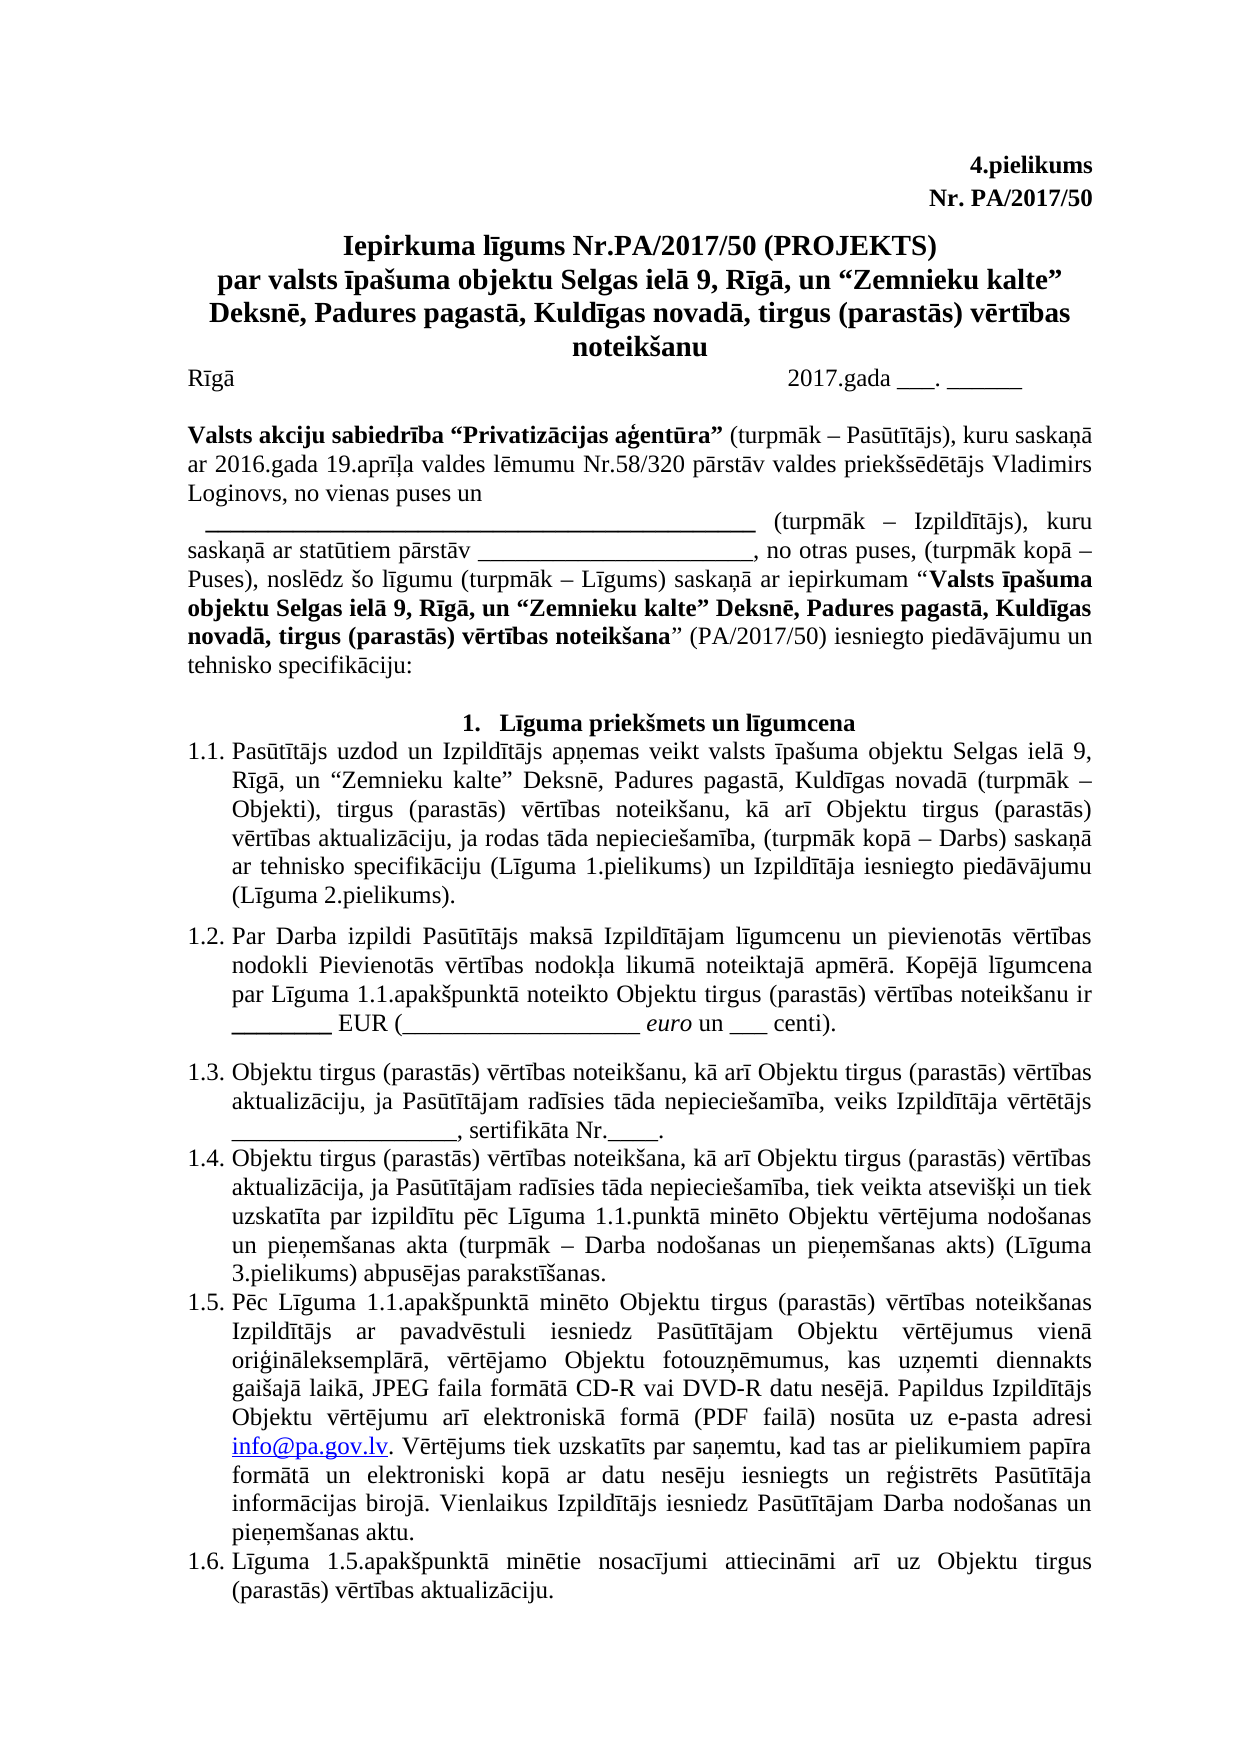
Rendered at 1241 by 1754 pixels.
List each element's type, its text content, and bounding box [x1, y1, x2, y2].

list Par Darba izpildi Pasūtītājs maksā Izpildītājam līgumcenu un pievienotās vērtības nodokli Pievienotās vērtības nodokļa likumā noteiktajā apmērā. Kopējā līgumcena par Līguma 1.1.apakšpunktā noteikto Objektu tirgus (parastās) vērtības noteikšanu ir ________ EUR (___________________ euro un ___ centi). [187, 921, 1093, 1036]
list Objektu tirgus (parastās) vērtības noteikšana, kā arī Objektu tirgus (parastās) vērtības aktualizācija, ja Pasūtītājam radīsies tāda nepieciešamība, tiek veikta atsevišķi un tiek uzskatīta par izpildītu pēc Līguma 1.1.punktā minēto Objektu vērtējuma nodošanas un pieņemšanas akta (turpmāk – Darba nodošanas un pieņemšanas akts) (Līguma 3.pielikums) abpusējas parakstīšanas. [187, 1143, 1093, 1287]
list Līguma 1.5.apakšpunktā minētie nosacījumi attiecināmi arī uz Objektu tirgus (parastās) vērtības aktualizāciju. [187, 1546, 1093, 1603]
text Valsts akciju sabiedrība “Privatizācijas aģentūra” (turpmāk – Pasūtītājs), kuru saskaņā ar 2016.gada 19.aprīļa valdes lēmumu Nr.58/320 pārstāv valdes priekšsēdētājs Vladimirs Loginovs, no vienas puses un [187, 420, 1093, 506]
text Nr. PA/2017/50 [187, 183, 1093, 212]
list Līguma priekšmets un līgumcena [225, 708, 1093, 736]
list Objektu tirgus (parastās) vērtības noteikšanu, kā arī Objektu tirgus (parastās) vērtības aktualizāciju, ja Pasūtītājam radīsies tāda nepieciešamība, veiks Izpildītāja vērtētājs __________________, sertifikāta Nr.____. [187, 1057, 1093, 1143]
list Pēc Līguma 1.1.apakšpunktā minēto Objektu tirgus (parastās) vērtības noteikšanas Izpildītājs ar pavadvēstuli iesniedz Pasūtītājam Objektu vērtējumus vienā oriģināleksemplārā, vērtējamo Objektu fotouzņēmumus, kas uzņemti diennakts gaišajā laikā, JPEG faila formātā CD-R vai DVD-R datu nesējā. Papildus Izpildītājs Objektu vērtējumu arī elektroniskā formā (PDF failā) nosūta uz e-pasta adresi info@pa.gov.lv. Vērtējums tiek uzskatīts par saņemtu, kad tas ar pielikumiem papīra formātā un elektroniski kopā ar datu nesēju iesniegts un reģistrēts Pasūtītāja informācijas birojā. Vienlaikus Izpildītājs iesniedz Pasūtītājam Darba nodošanas un pieņemšanas aktu. [187, 1287, 1093, 1546]
text Iepirkuma līgums Nr.PA/2017/50 (PROJEKTS) [187, 228, 1093, 262]
text ____________________________________________ (turpmāk – Izpildītājs), kuru saskaņā ar statūtiem pārstāv ______________________, no otras puses, (turpmāk kopā – Puses), noslēdz šo līgumu (turpmāk – Līgums) saskaņā ar iepirkumam “Valsts īpašuma objektu Selgas ielā 9, Rīgā, un “Zemnieku kalte” Deksnē, Padures pagastā, Kuldīgas novadā, tirgus (parastās) vērtības noteikšana” (PA/2017/50) iesniegto piedāvājumu un tehnisko specifikāciju: [187, 506, 1093, 679]
text par valsts īpašuma objektu Selgas ielā 9, Rīgā, un “Zemnieku kalte” Deksnē, Padures pagastā, Kuldīgas novadā, tirgus (parastās) vērtības noteikšanu [187, 262, 1093, 363]
text Rīgā 2017.gada ___. ______ [187, 363, 1093, 391]
list Pasūtītājs uzdod un Izpildītājs apņemas veikt valsts īpašuma objektu Selgas ielā 9, Rīgā, un “Zemnieku kalte” Deksnē, Padures pagastā, Kuldīgas novadā (turpmāk – Objekti), tirgus (parastās) vērtības noteikšanu, kā arī Objektu tirgus (parastās) vērtības aktualizāciju, ja rodas tāda nepieciešamība, (turpmāk kopā – Darbs) saskaņā ar tehnisko specifikāciju (Līguma 1.pielikums) un Izpildītāja iesniegto piedāvājumu (Līguma 2.pielikums). [187, 736, 1093, 909]
text 4.pielikums [187, 150, 1093, 179]
